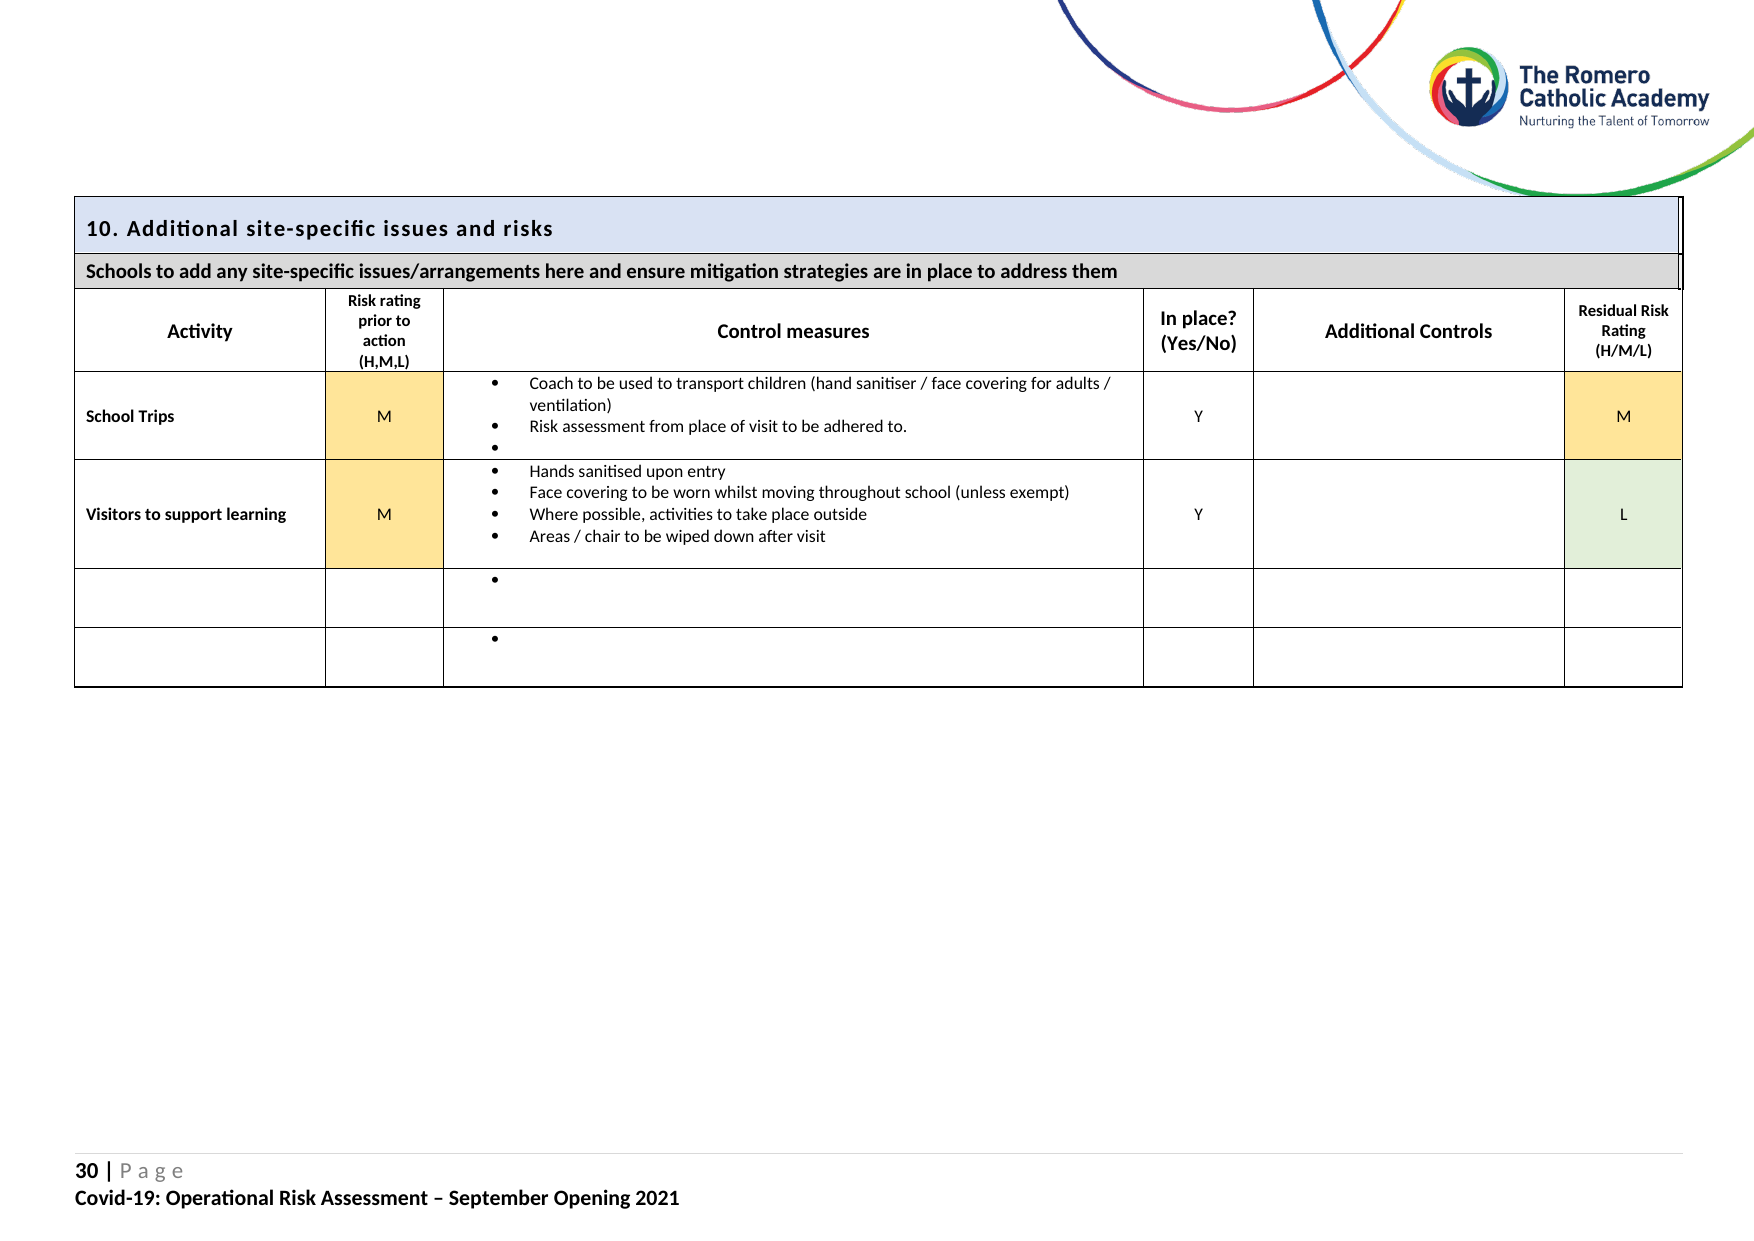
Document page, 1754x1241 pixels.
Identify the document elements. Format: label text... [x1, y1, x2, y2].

table_cell Coach to be used to transport children (hand sanitiser / face covering for adults / ventilation) Risk assessment from place of visit to be adhered to. [444, 372, 1143, 459]
table_cell [326, 569, 443, 627]
table_cell [1254, 628, 1564, 686]
table_cell [1254, 569, 1564, 627]
table_cell [75, 628, 325, 686]
table_cell Schools to add any site-specific issues/arrangements here and ensure mitigation strategies are in place to address them [75, 254, 1678, 288]
table_cell Residual Risk Rating (H/M/L) [1565, 288, 1682, 371]
table_cell Control measures [444, 289, 1143, 371]
table_cell Y [1144, 460, 1253, 568]
table_cell Visitors to support learning [75, 460, 325, 568]
table_cell M [1565, 371, 1682, 459]
table_cell [1144, 628, 1253, 686]
table_header 10. Additional site-specific issues and risks [75, 197, 1678, 252]
table_cell [1144, 569, 1253, 627]
table_cell Additional Controls [1254, 289, 1564, 371]
table_cell M [326, 460, 443, 568]
table_cell School Trips [75, 372, 325, 459]
table_cell [444, 569, 1143, 627]
table_cell [75, 569, 325, 627]
table_cell [1254, 372, 1564, 459]
table_cell [326, 628, 443, 686]
table_cell [1254, 460, 1564, 568]
table_cell Activity [75, 289, 325, 371]
table_cell L [1565, 459, 1682, 568]
picture [1049, 0, 1754, 229]
table_cell Y [1144, 372, 1253, 459]
table_cell Hands sanitised upon entry Face covering to be worn whilst moving throughout school (unless exempt) Where possible, activities to take place outside Areas / chair to be wiped down after visit [444, 460, 1143, 568]
table_cell [1565, 568, 1682, 627]
table_cell [1565, 627, 1682, 686]
table_cell Risk rating prior to action (H,M,L) [326, 289, 443, 371]
table_cell [444, 628, 1143, 686]
table_cell M [326, 372, 443, 459]
table_cell In place? (Yes/No) [1144, 289, 1253, 371]
